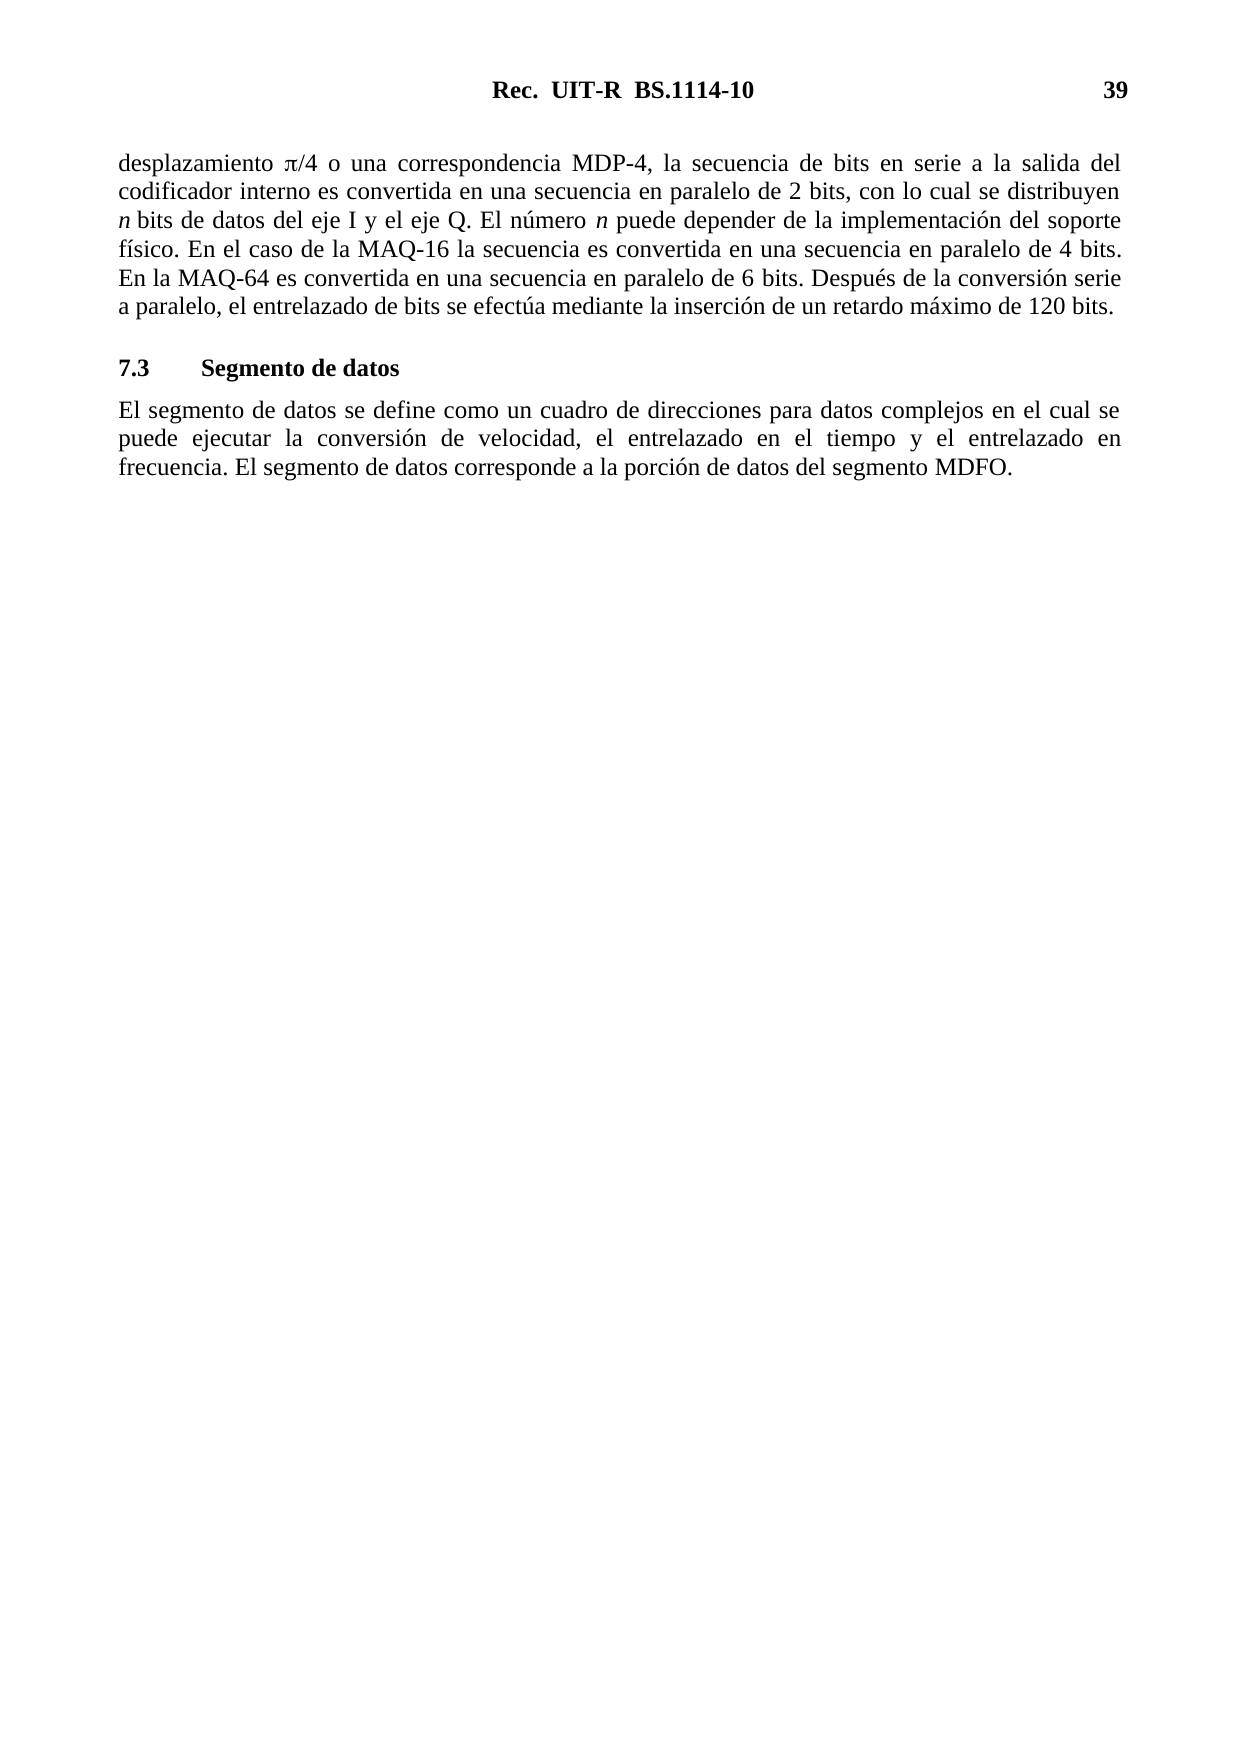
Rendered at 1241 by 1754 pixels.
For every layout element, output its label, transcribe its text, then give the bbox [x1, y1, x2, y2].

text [118, 148, 1122, 320]
subtitle 7.3 Segmento de datos [118, 353, 1122, 382]
text El segmento de datos se define como un cuadro de direcciones para datos complejos en el cual se puede ejecutar la conversión de velocidad, el entrelazado en el tiempo y el entrelazado en frecuencia. El segmento de datos corresponde a la porción de datos del segmento MDFO. [118, 395, 1122, 481]
